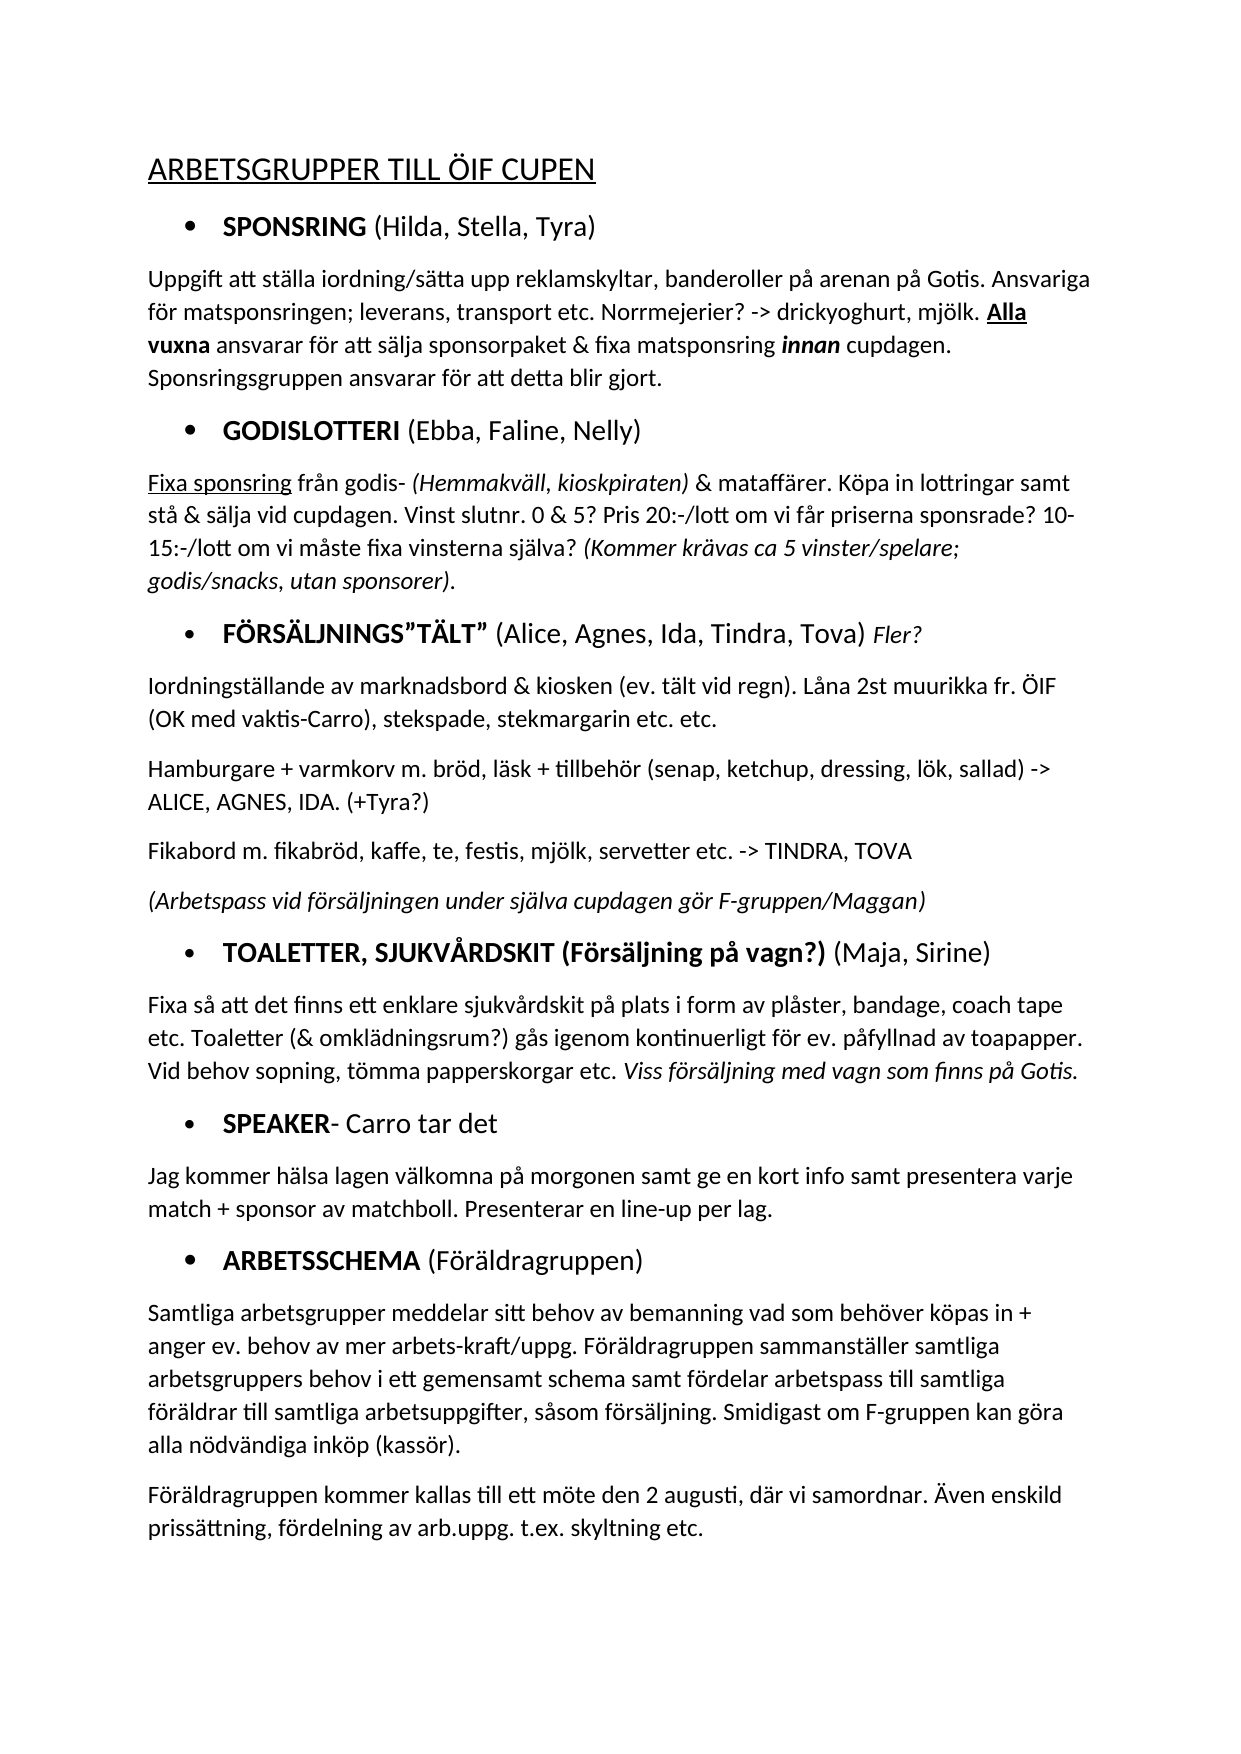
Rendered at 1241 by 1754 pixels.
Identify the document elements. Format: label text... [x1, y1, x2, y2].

text Samtliga arbetsgrupper meddelar sitt behov av bemanning vad som behöver köpas in + anger ev. behov av mer arbets-kraft/uppg. Föräldragruppen sammanställer samtliga arbetsgruppers behov i ett gemensamt schema samt fördelar arbetspass till samtliga föräldrar till samtliga arbetsuppgifter, såsom försäljning. Smidigast om F-gruppen kan göra alla nödvändiga inköp (kassör). [148, 1298, 1093, 1460]
list FÖRSÄLJNINGS”TÄLT” (Alice, Agnes, Ida, Tindra, Tova) Fler? [185, 615, 1093, 651]
text (Arbetspass vid försäljningen under själva cupdagen gör F-gruppen/Maggan) [148, 885, 1093, 915]
text ARBETSGRUPPER TILL ÖIF CUPEN [148, 148, 1093, 188]
list SPONSRING (Hilda, Stella, Tyra) [185, 208, 1093, 244]
text Hamburgare + varmkorv m. bröd, läsk + tillbehör (senap, ketchup, dressing, lök, sallad) -> ALICE, AGNES, IDA. (+Tyra?) [148, 753, 1093, 816]
text Fixa sponsring från godis- (Hemmakväll, kioskpiraten) & mataffärer. Köpa in lottringar samt stå & sälja vid cupdagen. Vinst slutnr. 0 & 5? Pris 20:-/lott om vi får priserna sponsrade? 10-15:-/lott om vi måste fixa vinsterna själva? (Kommer krävas ca 5 vinster/spelare; godis/snacks, utan sponsorer). [148, 467, 1093, 596]
text Fixa så att det finns ett enklare sjukvårdskit på plats i form av plåster, bandage, coach tape etc. Toaletter (& omklädningsrum?) gås igenom kontinuerligt för ev. påfyllnad av toapapper. Vid behov sopning, tömma papperskorgar etc. Viss försäljning med vagn som finns på Gotis. [148, 989, 1093, 1086]
list TOALETTER, SJUKVÅRDSKIT (Försäljning på vagn?) (Maja, Sirine) [185, 934, 1093, 970]
text Jag kommer hälsa lagen välkomna på morgonen samt ge en kort info samt presentera varje match + sponsor av matchboll. Presenterar en line-up per lag. [148, 1160, 1093, 1223]
text Föräldragruppen kommer kallas till ett möte den 2 augusti, där vi samordnar. Även enskild prissättning, fördelning av arb.uppg. t.ex. skyltning etc. [148, 1479, 1093, 1542]
list SPEAKER- Carro tar det [185, 1105, 1093, 1141]
text Fikabord m. fikabröd, kaffe, te, festis, mjölk, servetter etc. -> TINDRA, TOVA [148, 835, 1093, 866]
text Iordningställande av marknadsbord & kiosken (ev. tält vid regn). Låna 2st muurikka fr. ÖIF (OK med vaktis-Carro), stekspade, stekmargarin etc. etc. [148, 670, 1093, 734]
text Uppgift att ställa iordning/sätta upp reklamskyltar, banderoller på arenan på Gotis. Ansvariga för matsponsringen; leverans, transport etc. Norrmejerier? -> drickyoghurt, mjölk. Alla vuxna ansvarar för att sälja sponsorpaket & fixa matsponsring innan cupdagen. Sponsringsgruppen ansvarar för att detta blir gjort. [148, 263, 1093, 393]
list GODISLOTTERI (Ebba, Faline, Nelly) [185, 412, 1093, 447]
list ARBETSSCHEMA (Föräldragruppen) [185, 1242, 1093, 1278]
